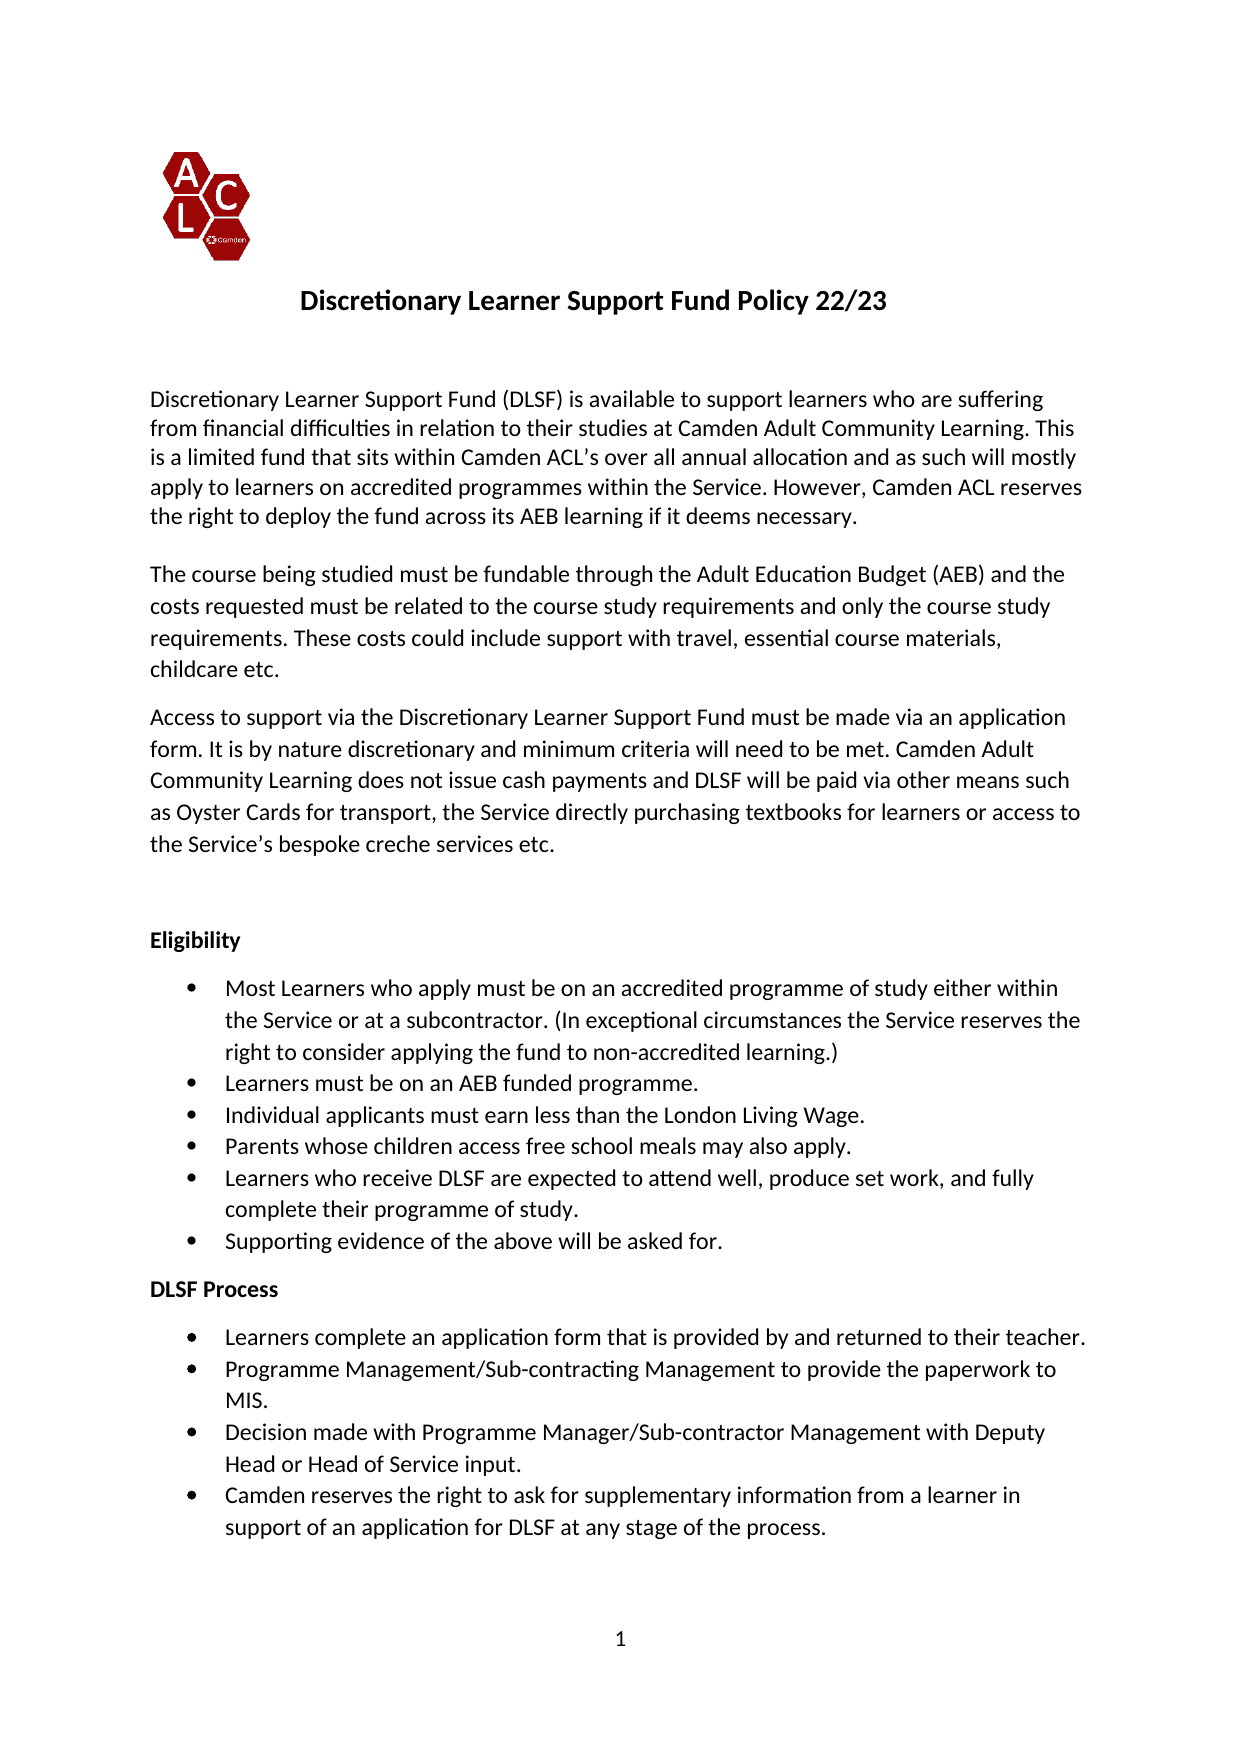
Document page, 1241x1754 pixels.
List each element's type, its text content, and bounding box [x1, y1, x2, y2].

list Most Learners who apply must be on an accredited programme of study either within the Service or at a subcontractor. (In exceptional circumstances the Service reserves the right to consider applying the fund to non-accredited learning.) [187, 973, 1090, 1066]
list Camden reserves the right to ask for supplementary information from a learner in support of an application for DLSF at any stage of the process. [187, 1480, 1090, 1541]
list Decision made with Programme Manager/Sub-contractor Management with Deputy Head or Head of Service input. [187, 1417, 1090, 1478]
text Access to support via the Discretionary Learner Support Fund must be made via an application form. It is by nature discretionary and minimum criteria will need to be met. Camden Adult Community Learning does not issue cash payments and DLSF will be paid via other means such as Oyster Cards for transport, the Service directly purchasing textbooks for learners or access to the Service’s bespoke creche services etc. [150, 702, 1090, 858]
text The course being studied must be fundable through the Adult Education Budget (AEB) and the costs requested must be related to the course study requirements and only the course study requirements. These costs could include support with travel, essential course materials, childcare etc. [150, 559, 1090, 683]
text Discretionary Learner Support Fund (DLSF) is available to support learners who are suffering from financial difficulties in relation to their studies at Camden Adult Community Learning. This is a limited fund that sits within Camden ACL’s over all annual allocation and as such will mostly apply to learners on accredited programmes within the Service. However, Camden ACL reserves the right to deploy the fund across its AEB learning if it deems necessary. [150, 384, 1090, 530]
list Programme Management/Sub-contracting Management to provide the paperwork to MIS. [187, 1354, 1090, 1415]
text Discretionary Learner Support Fund Policy 22/23 [150, 282, 1090, 318]
list Learners must be on an AEB funded programme. [187, 1068, 1090, 1097]
picture [150, 150, 263, 263]
list Supporting evidence of the above will be asked for. [187, 1226, 1090, 1255]
list Parents whose children access free school meals may also apply. [187, 1131, 1090, 1161]
text Eligibility [150, 925, 1090, 954]
list Learners who receive DLSF are expected to attend well, produce set work, and fully complete their programme of study. [187, 1163, 1090, 1224]
list Learners complete an application form that is provided by and returned to their teacher. [187, 1322, 1090, 1352]
list Individual applicants must earn less than the London Living Wage. [187, 1100, 1090, 1129]
text DLSF Process [150, 1274, 1090, 1303]
